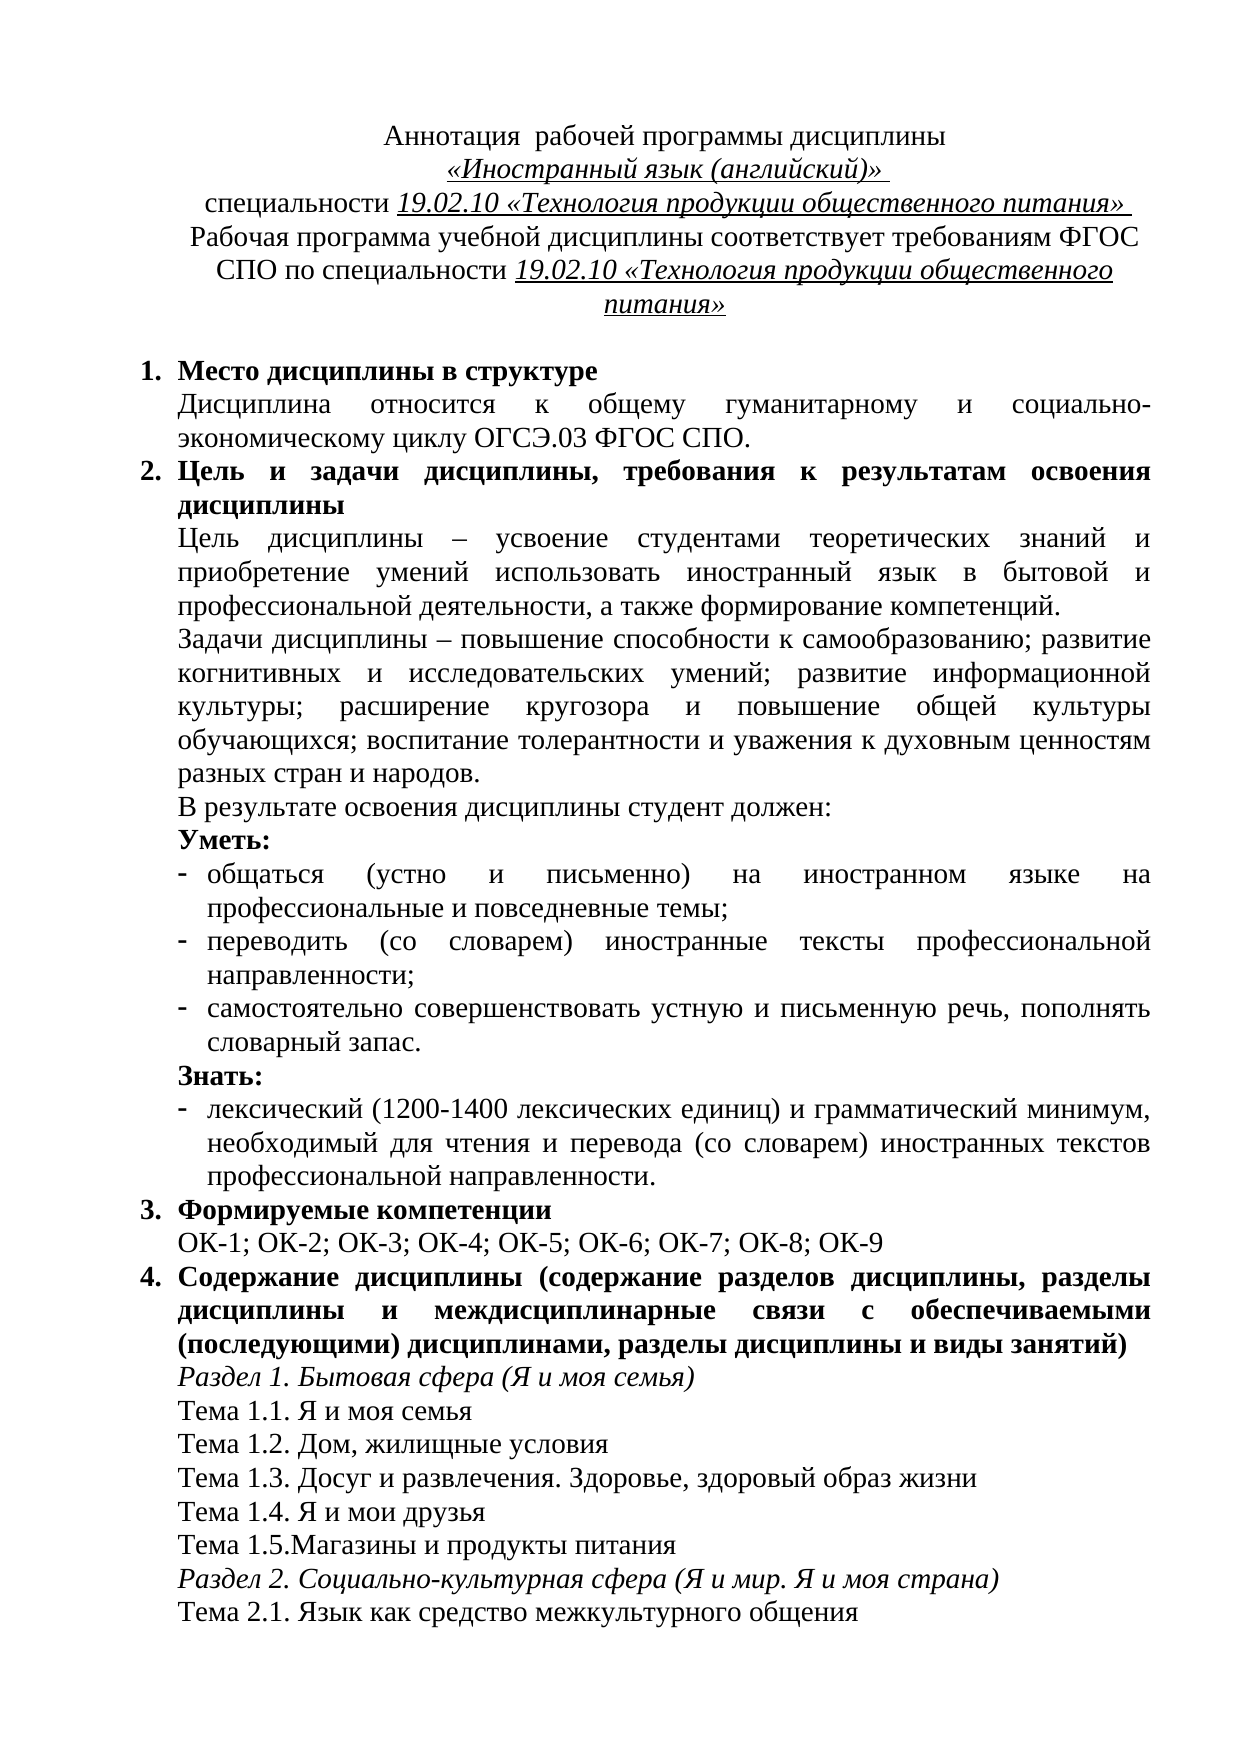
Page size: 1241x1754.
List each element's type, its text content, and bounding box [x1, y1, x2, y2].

list Формируемые компетенции [140, 1192, 1152, 1225]
text «Иностранный язык (английский)» [177, 152, 1152, 185]
text Раздел 2. Социально-культурная сфера (Я и мир. Я и моя страна) [177, 1561, 1152, 1594]
text Уметь: [177, 822, 1152, 856]
list самостоятельно совершенствовать устную и письменную речь, пополнять словарный запас. [177, 990, 1152, 1058]
list общаться (устно и письменно) на иностранном языке на профессиональные и повседневные темы; [177, 856, 1152, 923]
text Тема 1.4. Я и мои друзья [177, 1494, 1152, 1527]
list Дисциплина относится к общему гуманитарному и социально-экономическому циклу ОГСЭ.03 ФГОС СПО. [177, 386, 1152, 453]
text Тема 1.1. Я и моя семья [177, 1393, 1152, 1427]
text Тема 2.1. Язык как средство межкультурного общения [177, 1594, 1152, 1628]
list Место дисциплины в структуре [140, 353, 1152, 386]
list Цель дисциплины – усвоение студентами теоретических знаний и приобретение умений использовать иностранный язык в бытовой и профессиональной деятельности, а также формирование компетенций. [177, 521, 1152, 621]
text Аннотация рабочей программы дисциплины [177, 118, 1152, 152]
list Цель и задачи дисциплины, требования к результатам освоения дисциплины [140, 453, 1152, 521]
list ОК-1; ОК-2; ОК-3; ОК-4; ОК-5; ОК-6; ОК-7; ОК-8; ОК-9 [177, 1225, 1152, 1259]
list Содержание дисциплины (содержание разделов дисциплины, разделы дисциплины и междисциплинарные связи с обеспечиваемыми (последующими) дисциплинами, разделы дисциплины и виды занятий) [140, 1259, 1152, 1359]
text Рабочая программа учебной дисциплины соответствует требованиям ФГОС СПО по специальности 19.02.10 «Технология продукции общественного питания» [177, 219, 1152, 319]
list В результате освоения дисциплины студент должен: [177, 789, 1152, 822]
list переводить (со словарем) иностранные тексты профессиональной направленности; [177, 923, 1152, 990]
text Тема 1.3. Досуг и развлечения. Здоровье, здоровый образ жизни [177, 1460, 1152, 1494]
list Задачи дисциплины – повышение способности к самообразованию; развитие когнитивных и исследовательских умений; развитие информационной культуры; расширение кругозора и повышение общей культуры обучающихся; воспитание толерантности и уважения к духовным ценностям разных стран и народов. [177, 621, 1152, 789]
text Тема 1.5.Магазины и продукты питания [177, 1527, 1152, 1561]
list лексический (1200-1400 лексических единиц) и грамматический минимум, необходимый для чтения и перевода (со словарем) иностранных текстов профессиональной направленности. [177, 1091, 1152, 1192]
text специальности 19.02.10 «Технология продукции общественного питания» [177, 185, 1152, 219]
text Знать: [177, 1058, 1152, 1091]
text Раздел 1. Бытовая сфера (Я и моя семья) [177, 1359, 1152, 1393]
text Тема 1.2. Дом, жилищные условия [177, 1427, 1152, 1460]
